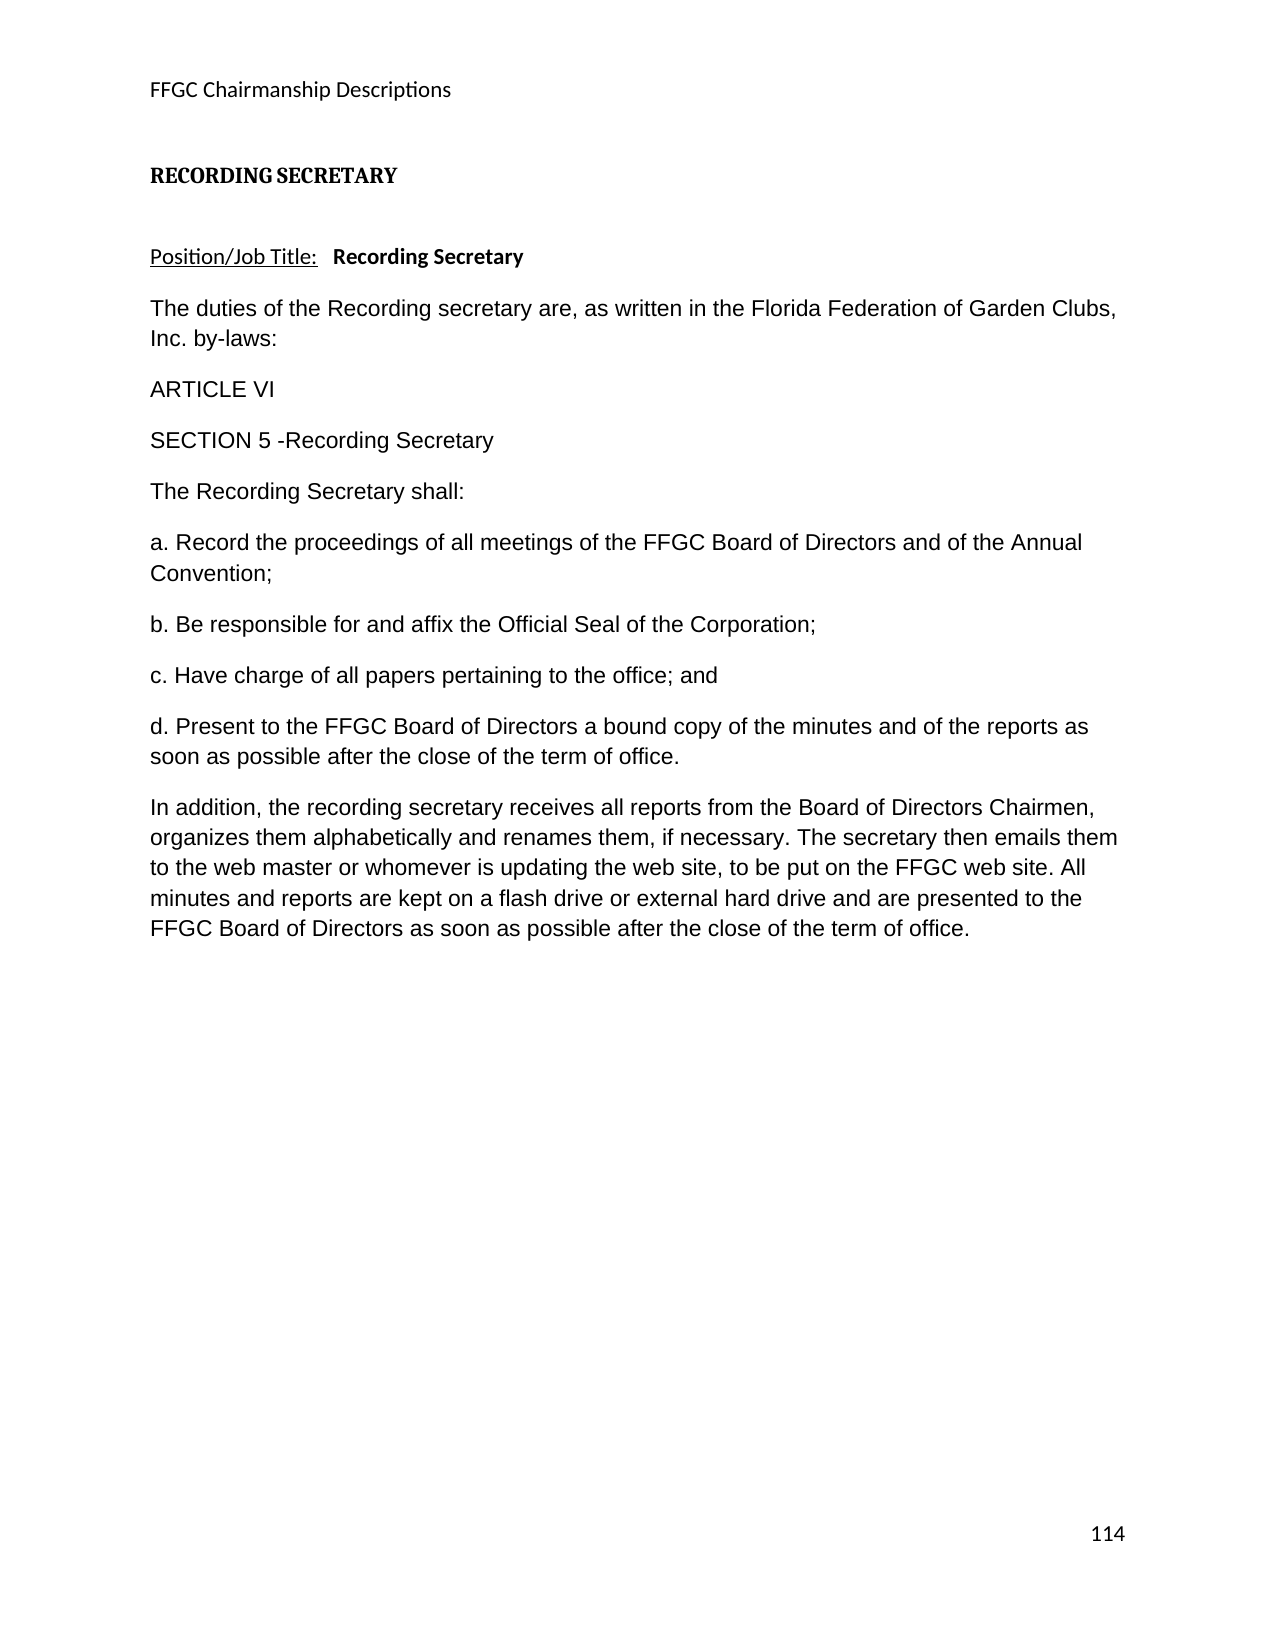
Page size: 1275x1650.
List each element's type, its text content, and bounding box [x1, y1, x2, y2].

text SECTION 5 -Recording Secretary [150, 427, 1125, 453]
text The Recording Secretary shall: [150, 478, 1125, 504]
text b. Be responsible for and affix the Official Seal of the Corporation; [150, 611, 1125, 637]
text Position/Job Title: Recording Secretary [150, 242, 1125, 270]
subtitle RECORDING SECRETARY [150, 162, 1125, 189]
text d. Present to the FFGC Board of Directors a bound copy of the minutes and of the reports as soon as possible after the close of the term of office. [150, 713, 1125, 769]
text The duties of the Recording secretary are, as written in the Florida Federation of Garden Clubs, Inc. by-laws: [150, 295, 1125, 351]
text a. Record the proceedings of all meetings of the FFGC Board of Directors and of the Annual Convention; [150, 529, 1125, 586]
text ARTICLE VI [150, 376, 1125, 402]
text c. Have charge of all papers pertaining to the office; and [150, 662, 1125, 688]
text In addition, the recording secretary receives all reports from the Board of Directors Chairmen, organizes them alphabetically and renames them, if necessary. The secretary then emails them to the web master or whomever is updating the web site, to be put on the FFGC web site. All minutes and reports are kept on a flash drive or external hard drive and are presented to the FFGC Board of Directors as soon as possible after the close of the term of office. [150, 794, 1125, 941]
